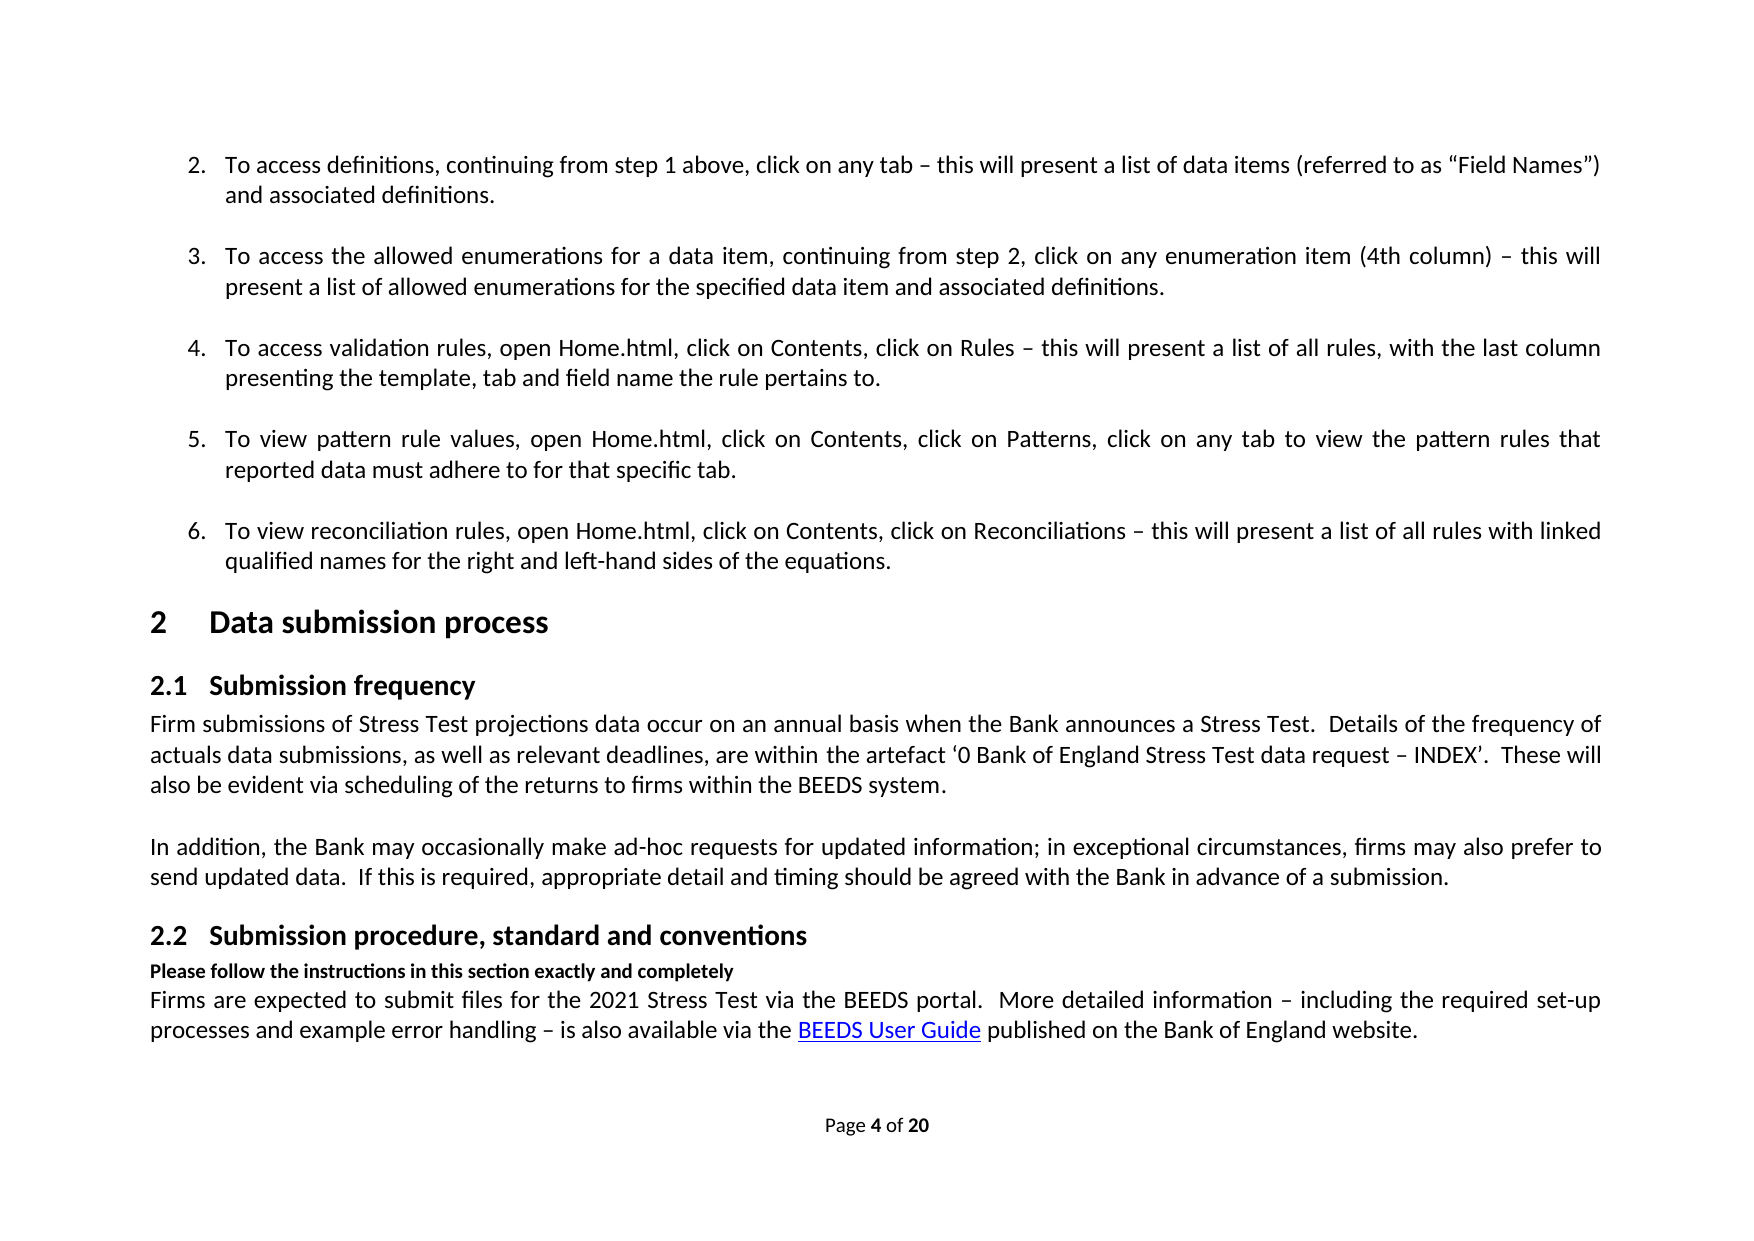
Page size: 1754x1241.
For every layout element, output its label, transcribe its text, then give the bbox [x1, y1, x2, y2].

list To view reconciliation rules, open Home.html, click on Contents, click on Reconciliations – this will present a list of all rules with linked qualified names for the right and left-hand sides of the equations. [187, 515, 1604, 576]
text Firm submissions of Stress Test projections data occur on an annual basis when the Bank announces a Stress Test. Details of the frequency of actuals data submissions, as well as relevant deadlines, are within the artefact ‘0 Bank of England Stress Test data request – INDEX’. These will also be evident via scheduling of the returns to firms within the BEEDS system. [150, 709, 1604, 800]
text In addition, the Bank may occasionally make ad-hoc requests for updated information; in exceptional circumstances, firms may also prefer to send updated data. If this is required, appropriate detail and timing should be agreed with the Bank in advance of a submission. [150, 831, 1604, 892]
subtitle 2 Data submission process [150, 601, 1604, 642]
list To access definitions, continuing from step 1 above, click on any tab – this will present a list of data items (referred to as “Field Names”) and associated definitions. [187, 149, 1604, 210]
subtitle 2.2 Submission procedure, standard and conventions [150, 917, 1604, 952]
list To access the allowed enumerations for a data item, continuing from step 2, click on any enumeration item (4th column) – this will present a list of allowed enumerations for the specified data item and associated definitions. [187, 240, 1604, 301]
list To access validation rules, open Home.html, click on Contents, click on Rules – this will present a list of all rules, with the last column presenting the template, tab and field name the rule pertains to. [187, 332, 1604, 393]
subtitle 2.1 Submission frequency [150, 667, 1604, 702]
text Firms are expected to submit files for the 2021 Stress Test via the BEEDS portal. More detailed information – including the required set-up processes and example error handling – is also available via the BEEDS User Guide published on the Bank of England website. [150, 984, 1604, 1045]
list To view pattern rule values, open Home.html, click on Contents, click on Patterns, click on any tab to view the pattern rules that reported data must adhere to for that specific tab. [187, 423, 1604, 484]
text Please follow the instructions in this section exactly and completely [150, 959, 1604, 984]
